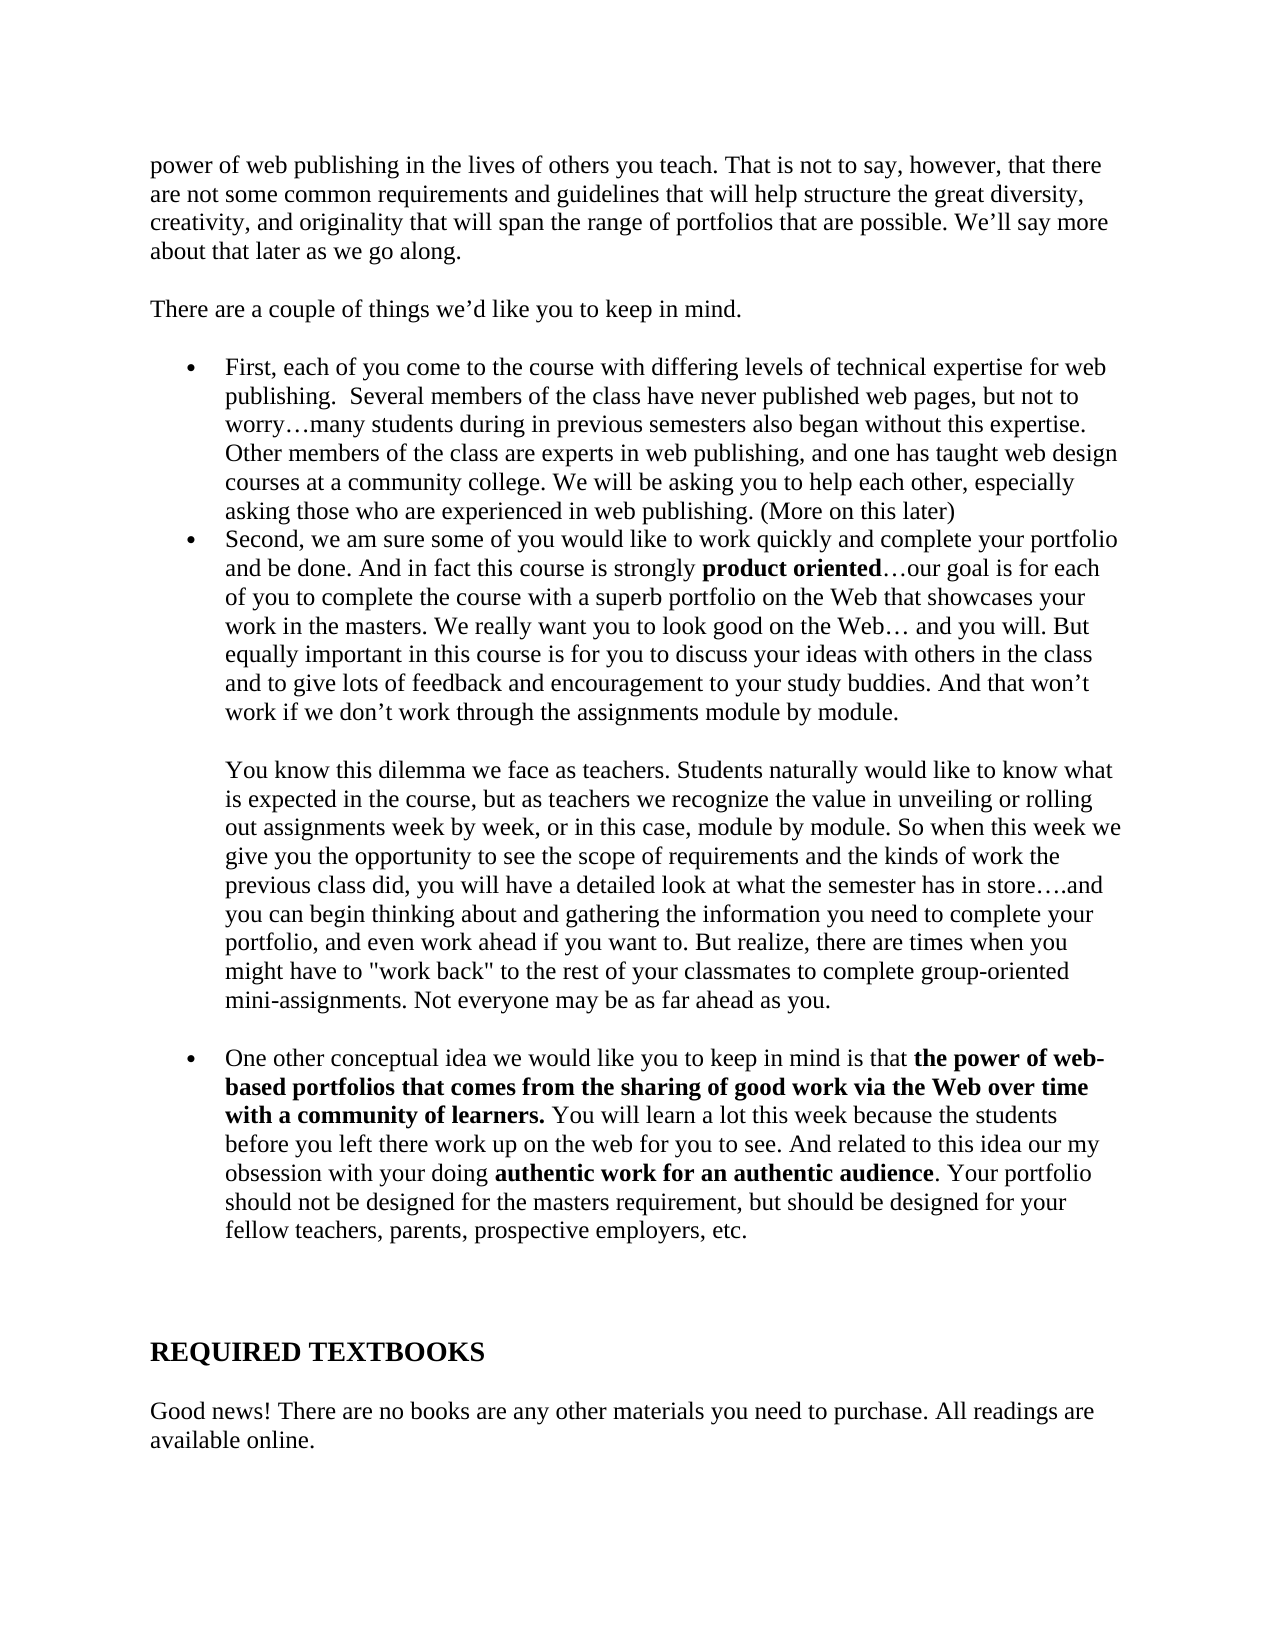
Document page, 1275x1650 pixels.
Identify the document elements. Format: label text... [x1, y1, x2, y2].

text There are a couple of things we’d like you to keep in mind. [150, 294, 1125, 323]
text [150, 1396, 1125, 1454]
text REQUIRED TEXTBOOKS [150, 1335, 1125, 1367]
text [150, 150, 1125, 265]
list First, each of you come to the course with differing levels of technical expertise for web publishing. Several members of the class have never published web pages, but not to worry…many students during in previous semesters also began without this expertise. Other members of the class are experts in web publishing, and one has taught web design courses at a community college. We will be asking you to help each other, especially asking those who are experienced in web publishing. (More on this later) [187, 352, 1125, 524]
list One other conceptual idea we would like you to keep in mind is that the power of web-based portfolios that comes from the sharing of good work via the Web over time with a community of learners. You will learn a lot this week because the students before you left there work up on the web for you to see. And related to this idea our my obsession with your doing authentic work for an authentic audience. Your portfolio should not be designed for the masters requirement, but should be designed for your fellow teachers, parents, prospective employers, etc. [187, 1043, 1125, 1244]
list Second, we am sure some of you would like to work quickly and complete your portfolio and be done. And in fact this course is strongly product oriented…our goal is for each of you to complete the course with a superb portfolio on the Web that showcases your work in the masters. We really want you to look good on the Web… and you will. But equally important in this course is for you to discuss your ideas with others in the class and to give lots of feedback and encouragement to your study buddies. And that won’t work if we don’t work through the assignments module by module. [187, 524, 1125, 726]
text You know this dilemma we face as teachers. Students naturally would like to know what is expected in the course, but as teachers we recognize the value in unveiling or rolling out assignments week by week, or in this case, module by module. So when this week we give you the opportunity to see the scope of requirements and the kinds of work the previous class did, you will have a detailed look at what the semester has in store….and you can begin thinking about and gathering the information you need to complete your portfolio, and even work ahead if you want to. But realize, there are times when you might have to "work back" to the rest of your classmates to complete group-oriented mini-assignments. Not everyone may be as far ahead as you. [225, 755, 1125, 1014]
